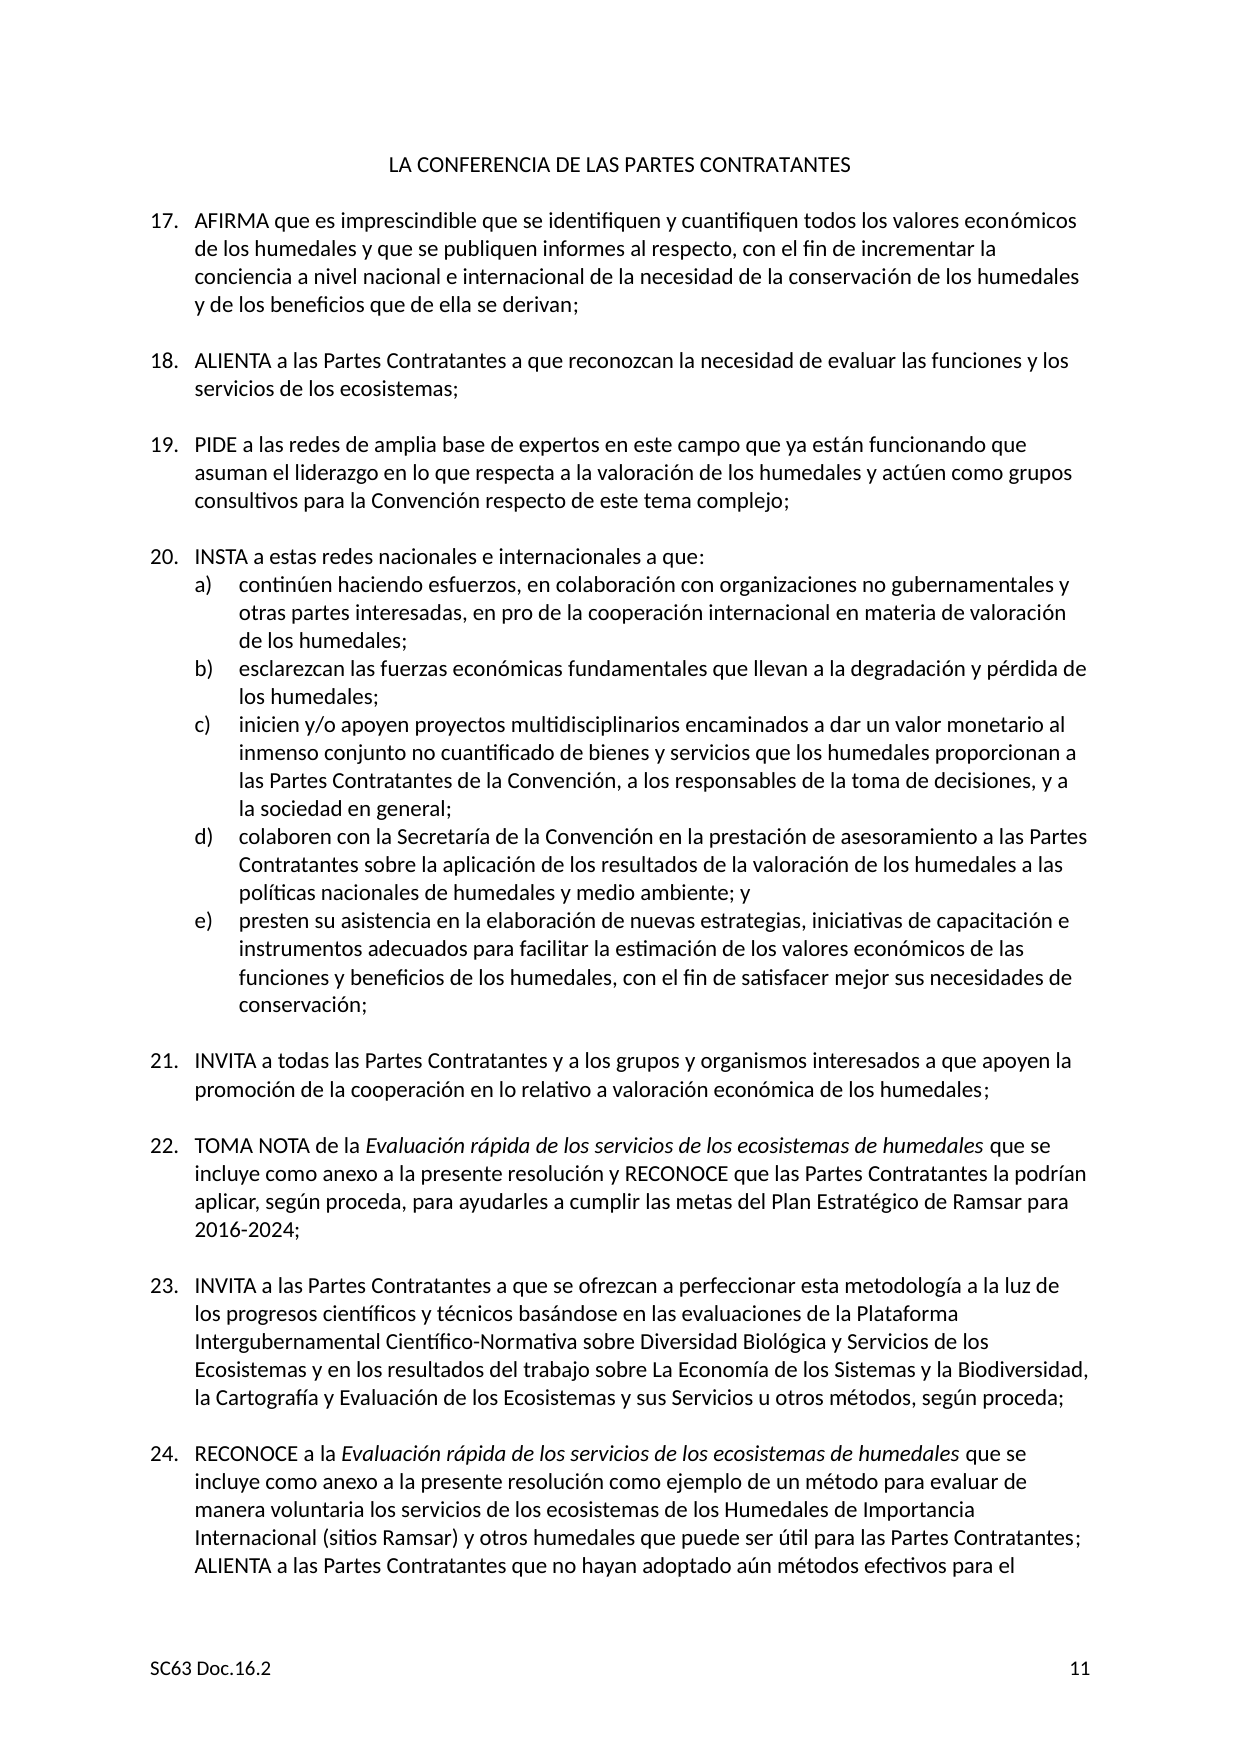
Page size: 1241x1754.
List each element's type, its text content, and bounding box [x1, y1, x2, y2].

text d) colaboren con la Secretaría de la Convención en la prestación de asesoramiento a las Partes Contratantes sobre la aplicación de los resultados de la valoración de los humedales a las políticas nacionales de humedales y medio ambiente; y [194, 822, 1090, 907]
text 21. INVITA a todas las Partes Contratantes y a los grupos y organismos interesados a que apoyen la promoción de la cooperación en lo relativo a valoración económica de los humedales; [150, 1047, 1090, 1103]
text LA CONFERENCIA DE LAS PARTES CONTRATANTES [150, 150, 1090, 178]
text e) presten su asistencia en la elaboración de nuevas estrategias, iniciativas de capacitación e instrumentos adecuados para facilitar la estimación de los valores económicos de las funciones y beneficios de los humedales, con el fin de satisfacer mejor sus necesidades de conservación; [194, 907, 1090, 1019]
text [150, 1439, 1090, 1579]
text 20. INSTA a estas redes nacionales e internacionales a que: [150, 542, 1090, 570]
text b) esclarezcan las fuerzas económicas fundamentales que llevan a la degradación y pérdida de los humedales; [194, 654, 1090, 710]
text 19. PIDE a las redes de amplia base de expertos en este campo que ya están funcionando que asuman el liderazgo en lo que respecta a la valoración de los humedales y actúen como grupos consultivos para la Convención respecto de este tema complejo; [150, 430, 1090, 514]
text a) continúen haciendo esfuerzos, en colaboración con organizaciones no gubernamentales y otras partes interesadas, en pro de la cooperación internacional en materia de valoración de los humedales; [194, 570, 1090, 654]
text 23. INVITA a las Partes Contratantes a que se ofrezcan a perfeccionar esta metodología a la luz de los progresos científicos y técnicos basándose en las evaluaciones de la Plataforma Intergubernamental Científico-Normativa sobre Diversidad Biológica y Servicios de los Ecosistemas y en los resultados del trabajo sobre La Economía de los Sistemas y la Biodiversidad, la Cartografía y Evaluación de los Ecosistemas y sus Servicios u otros métodos, según proceda; [150, 1271, 1090, 1411]
text 18. ALIENTA a las Partes Contratantes a que reconozcan la necesidad de evaluar las funciones y los servicios de los ecosistemas; [150, 346, 1090, 402]
text 22. TOMA NOTA de la Evaluación rápida de los servicios de los ecosistemas de humedales que se incluye como anexo a la presente resolución y RECONOCE que las Partes Contratantes la podrían aplicar, según proceda, para ayudarles a cumplir las metas del Plan Estratégico de Ramsar para 2016-2024; [150, 1131, 1090, 1243]
text 17. AFIRMA que es imprescindible que se identifiquen y cuantifiquen todos los valores económicos de los humedales y que se publiquen informes al respecto, con el fin de incrementar la conciencia a nivel nacional e internacional de la necesidad de la conservación de los humedales y de los beneficios que de ella se derivan; [150, 206, 1090, 318]
text c) inicien y/o apoyen proyectos multidisciplinarios encaminados a dar un valor monetario al inmenso conjunto no cuantificado de bienes y servicios que los humedales proporcionan a las Partes Contratantes de la Convención, a los responsables de la toma de decisiones, y a la sociedad en general; [194, 710, 1090, 822]
